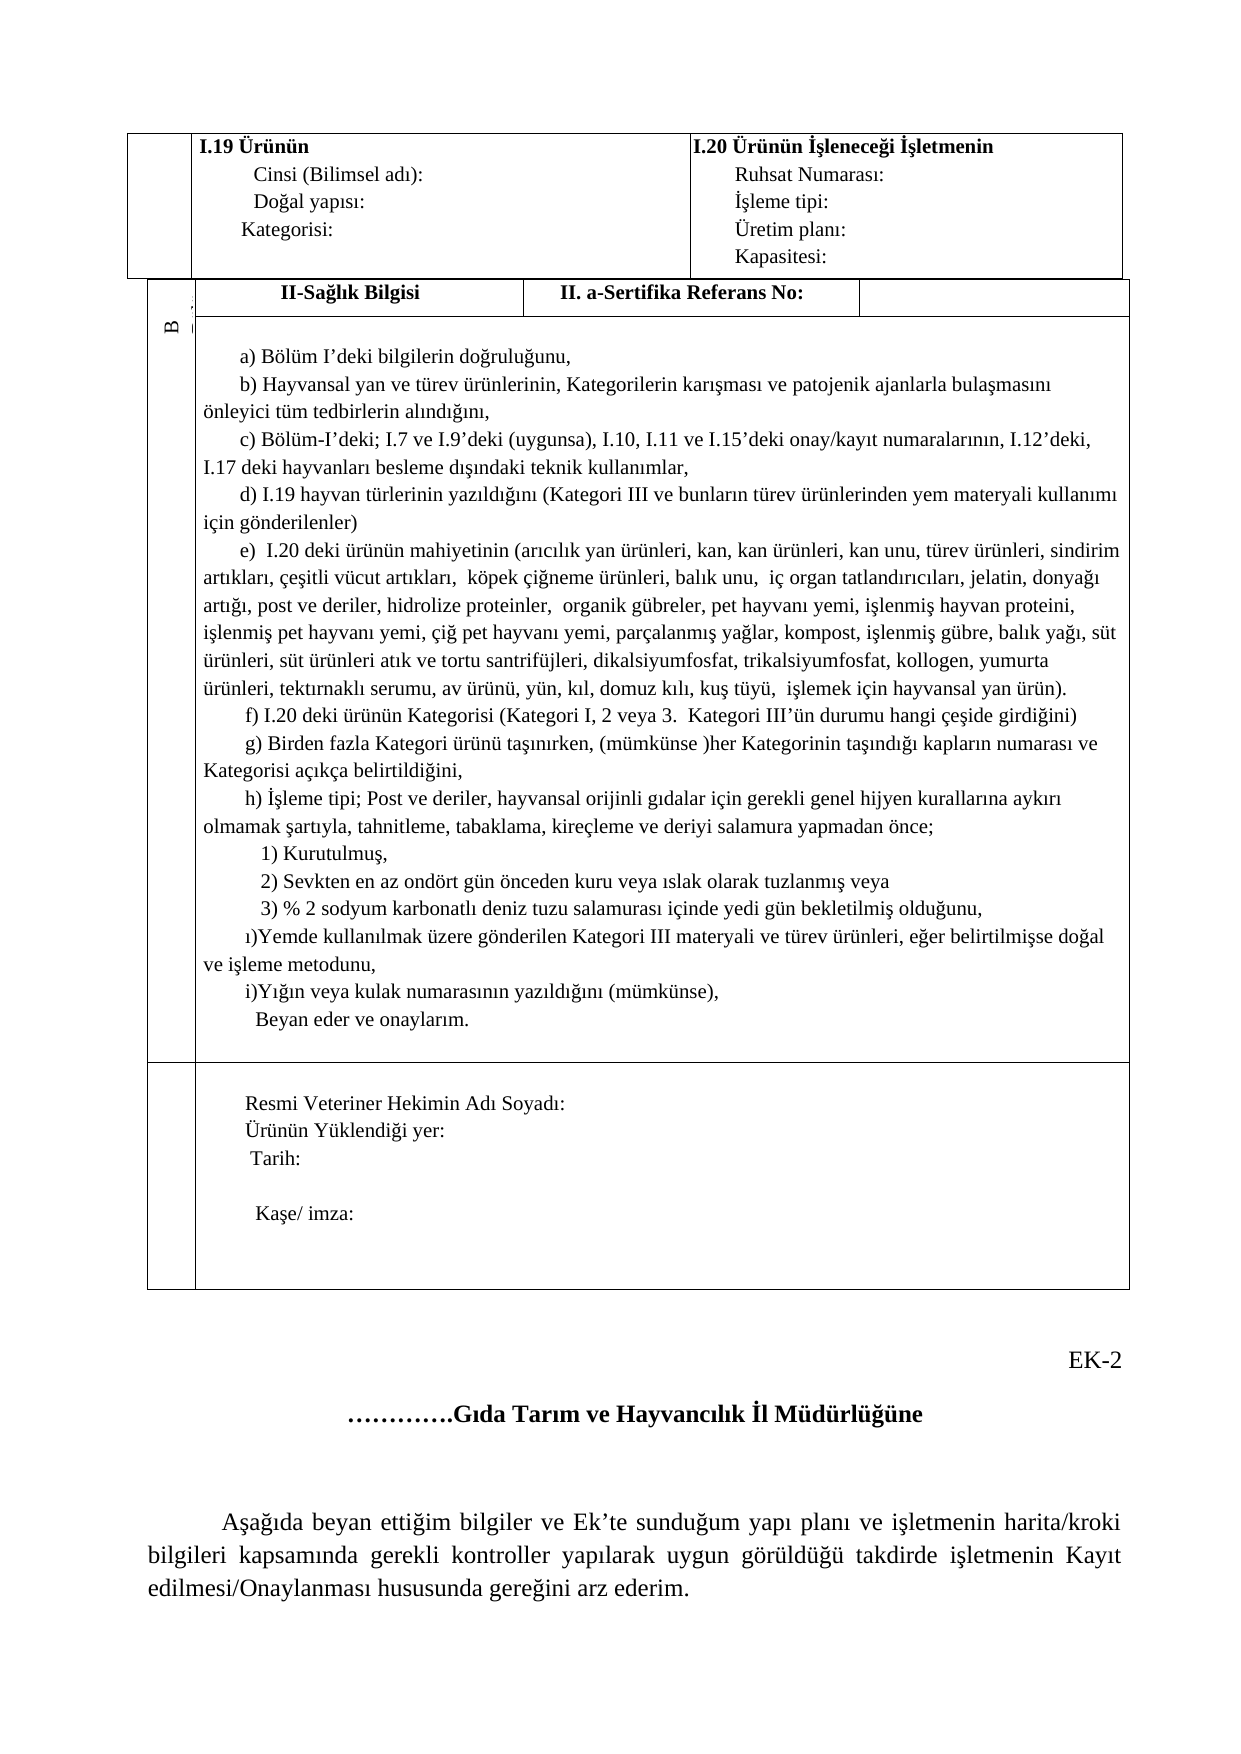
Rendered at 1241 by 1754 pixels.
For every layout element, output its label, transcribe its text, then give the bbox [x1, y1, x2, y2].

text ………….Gıda Tarım ve Hayvancılık İl Müdürlüğüne [148, 1399, 1122, 1428]
table_cell [148, 1063, 195, 1289]
table_header [860, 280, 1129, 316]
table_header II. a-Sertifika Referans No: [524, 280, 859, 316]
table_cell I.19 Ürünün Cinsi (Bilimsel adı): Doğal yapısı: Kategorisi: [192, 134, 690, 278]
table_cell a) Bölüm I’deki bilgilerin doğruluğunu, b) Hayvansal yan ve türev ürünlerinin, Kategorilerin karışması ve patojenik ajanlarla bulaşmasını önleyici tüm tedbirlerin alındığını, c) Bölüm-I’deki; I.7 ve I.9’deki (uygunsa), I.10, I.11 ve I.15’deki onay/kayıt numaralarının, I.12’deki, I.17 deki hayvanları besleme dışındaki teknik kullanımlar, d) I.19 hayvan türlerinin yazıldığını (Kategori III ve bunların türev ürünlerinden yem materyali kullanımı için gönderilenler) e) I.20 deki ürünün mahiyetinin (arıcılık yan ürünleri, kan, kan ürünleri, kan unu, türev ürünleri, sindirim artıkları, çeşitli vücut artıkları, köpek çiğneme ürünleri, balık unu, iç organ tatlandırıcıları, jelatin, donyağı artığı, post ve deriler, hidrolize proteinler, organik gübreler, pet hayvanı yemi, işlenmiş hayvan proteini, işlenmiş pet hayvanı yemi, çiğ pet hayvanı yemi, parçalanmış yağlar, kompost, işlenmiş gübre, balık yağı, süt ürünleri, süt ürünleri atık ve tortu santrifüjleri, dikalsiyumfosfat, trikalsiyumfosfat, kollogen, yumurta ürünleri, tektırnaklı serumu, av ürünü, yün, kıl, domuz kılı, kuş tüyü, işlemek için hayvansal yan ürün). f) I.20 deki ürünün Kategorisi (Kategori I, 2 veya 3. Kategori III’ün durumu hangi çeşide girdiğini) g) Birden fazla Kategori ürünü taşınırken, (mümkünse )her Kategorinin taşındığı kapların numarası ve Kategorisi açıkça belirtildiğini, h) İşleme tipi; Post ve deriler, hayvansal orijinli gıdalar için gerekli genel hijyen kurallarına aykırı olmamak şartıyla, tahnitleme, tabaklama, kireçleme ve deriyi salamura yapmadan önce; 1) Kurutulmuş, 2) Sevkten en az ondört gün önceden kuru veya ıslak olarak tuzlanmış veya 3) % 2 sodyum karbonatlı deniz tuzu salamurası içinde yedi gün bekletilmiş olduğunu, ı)Yemde kullanılmak üzere gönderilen Kategori III materyali ve türev ürünleri, eğer belirtilmişse doğal ve işleme metodunu, i)Yığın veya kulak numarasının yazıldığını (mümkünse), Beyan eder ve onaylarım. [196, 317, 1129, 1062]
table_header II-Sağlık Bilgisi [196, 280, 523, 316]
table_header B Bölüm-II :Sertifikasyon [148, 280, 195, 1062]
table_cell I.20 Ürünün İşleneceği İşletmenin Ruhsat Numarası: İşleme tipi: Üretim planı: Kapasitesi: [691, 134, 1122, 278]
text EK-2 [148, 1345, 1122, 1374]
table_cell Resmi Veteriner Hekimin Adı Soyadı: Ürünün Yüklendiği yer: Tarih: Kaşe/ imza: [196, 1063, 1129, 1289]
text Aşağıda beyan ettiğim bilgiler ve Ek’te sunduğum yapı planı ve işletmenin harita/kroki bilgileri kapsamında gerekli kontroller yapılarak uygun görüldüğü takdirde işletmenin Kayıt edilmesi/Onaylanması hususunda gereğini arz ederim. [148, 1507, 1122, 1602]
